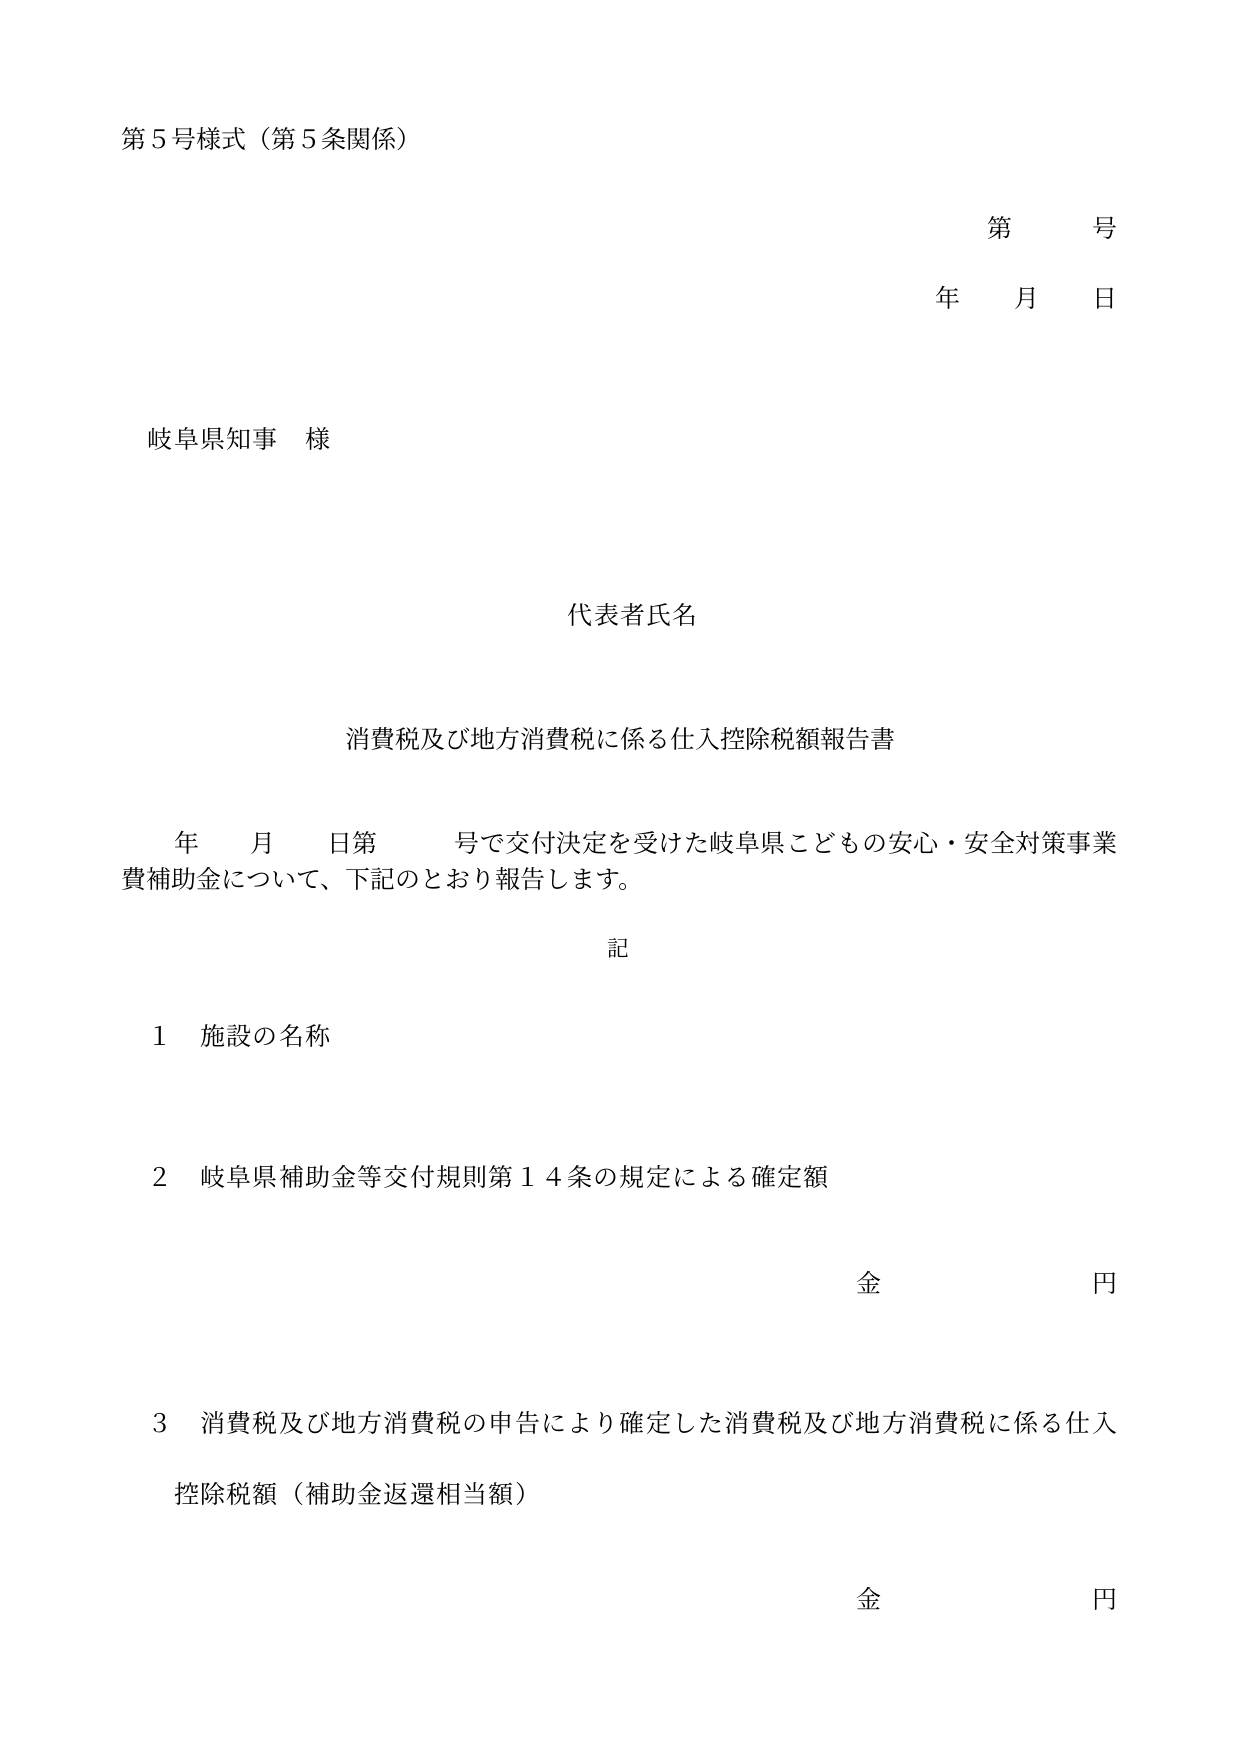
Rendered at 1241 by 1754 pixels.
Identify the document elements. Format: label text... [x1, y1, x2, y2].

text 年 月 日 [121, 262, 1119, 332]
text 金 円 [121, 1246, 1119, 1317]
text ２ 岐阜県補助金等交付規則第１４条の規定による確定額 [148, 1141, 1119, 1211]
text 岐阜県知事 様 [121, 402, 1119, 473]
text １ 施設の名称 [121, 1000, 1119, 1070]
text 消費税及び地方消費税に係る仕入控除税額報告書 [121, 719, 1119, 755]
text 第 号 [121, 191, 1119, 262]
text 第５号様式（第５条関係） [121, 120, 1119, 156]
text ３ 消費税及び地方消費税の申告により確定した消費税及び地方消費税に係る仕入控除税額（補助金返還相当額） [148, 1387, 1119, 1528]
text 年 月 日第 号で交付決定を受けた岐阜県こどもの安心・安全対策事業費補助金について、下記のとおり報告します。 [121, 823, 1119, 895]
text 金 円 [121, 1563, 1119, 1633]
text 代表者氏名 [564, 578, 1119, 649]
subtitle 記 [121, 929, 1119, 964]
